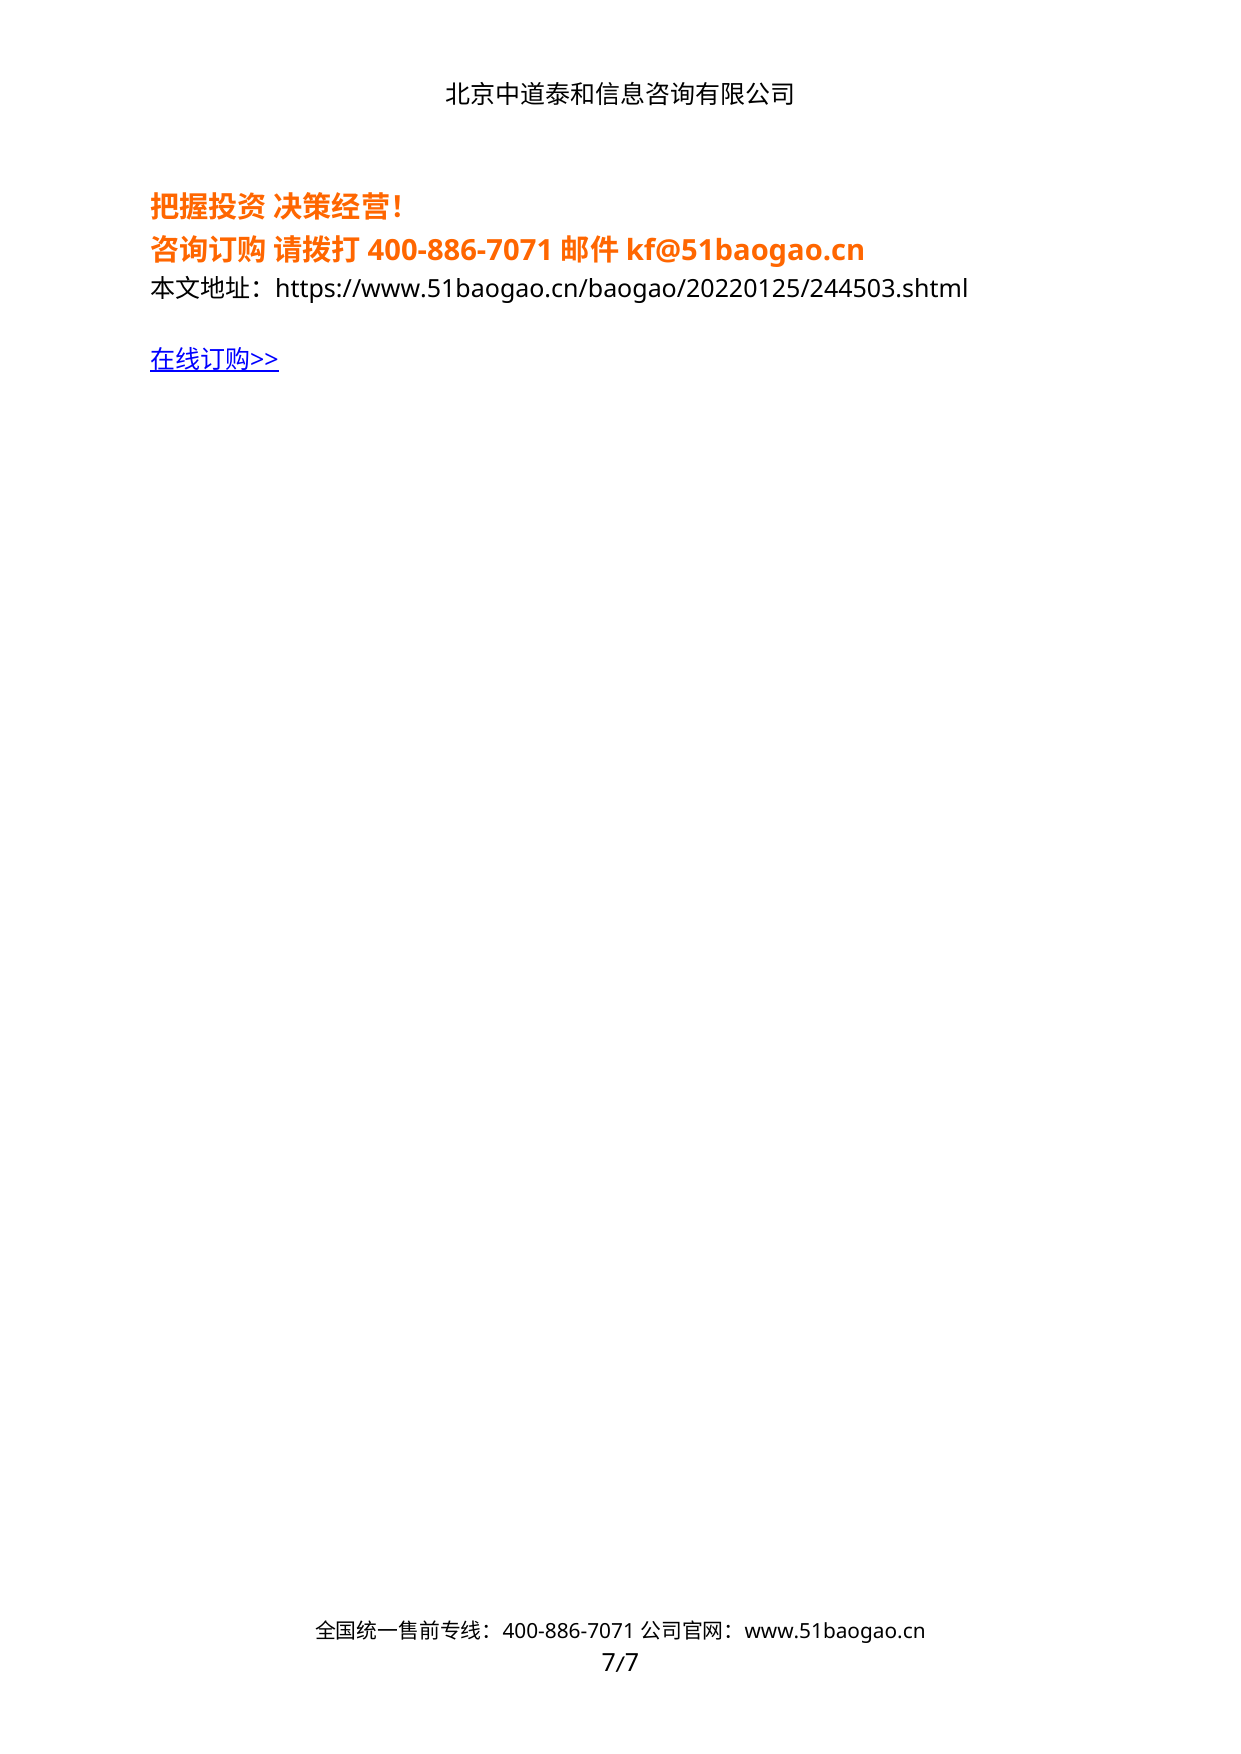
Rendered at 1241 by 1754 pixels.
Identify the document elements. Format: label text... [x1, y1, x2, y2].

text 把握投资 决策经营！咨询订购 请拨打 400-886-7071 邮件 kf@51baogao.cn本文地址：https://www.51baogao.cn/baogao/20220125/244503.shtml [150, 150, 1090, 305]
text 在线订购>> [150, 305, 1090, 375]
